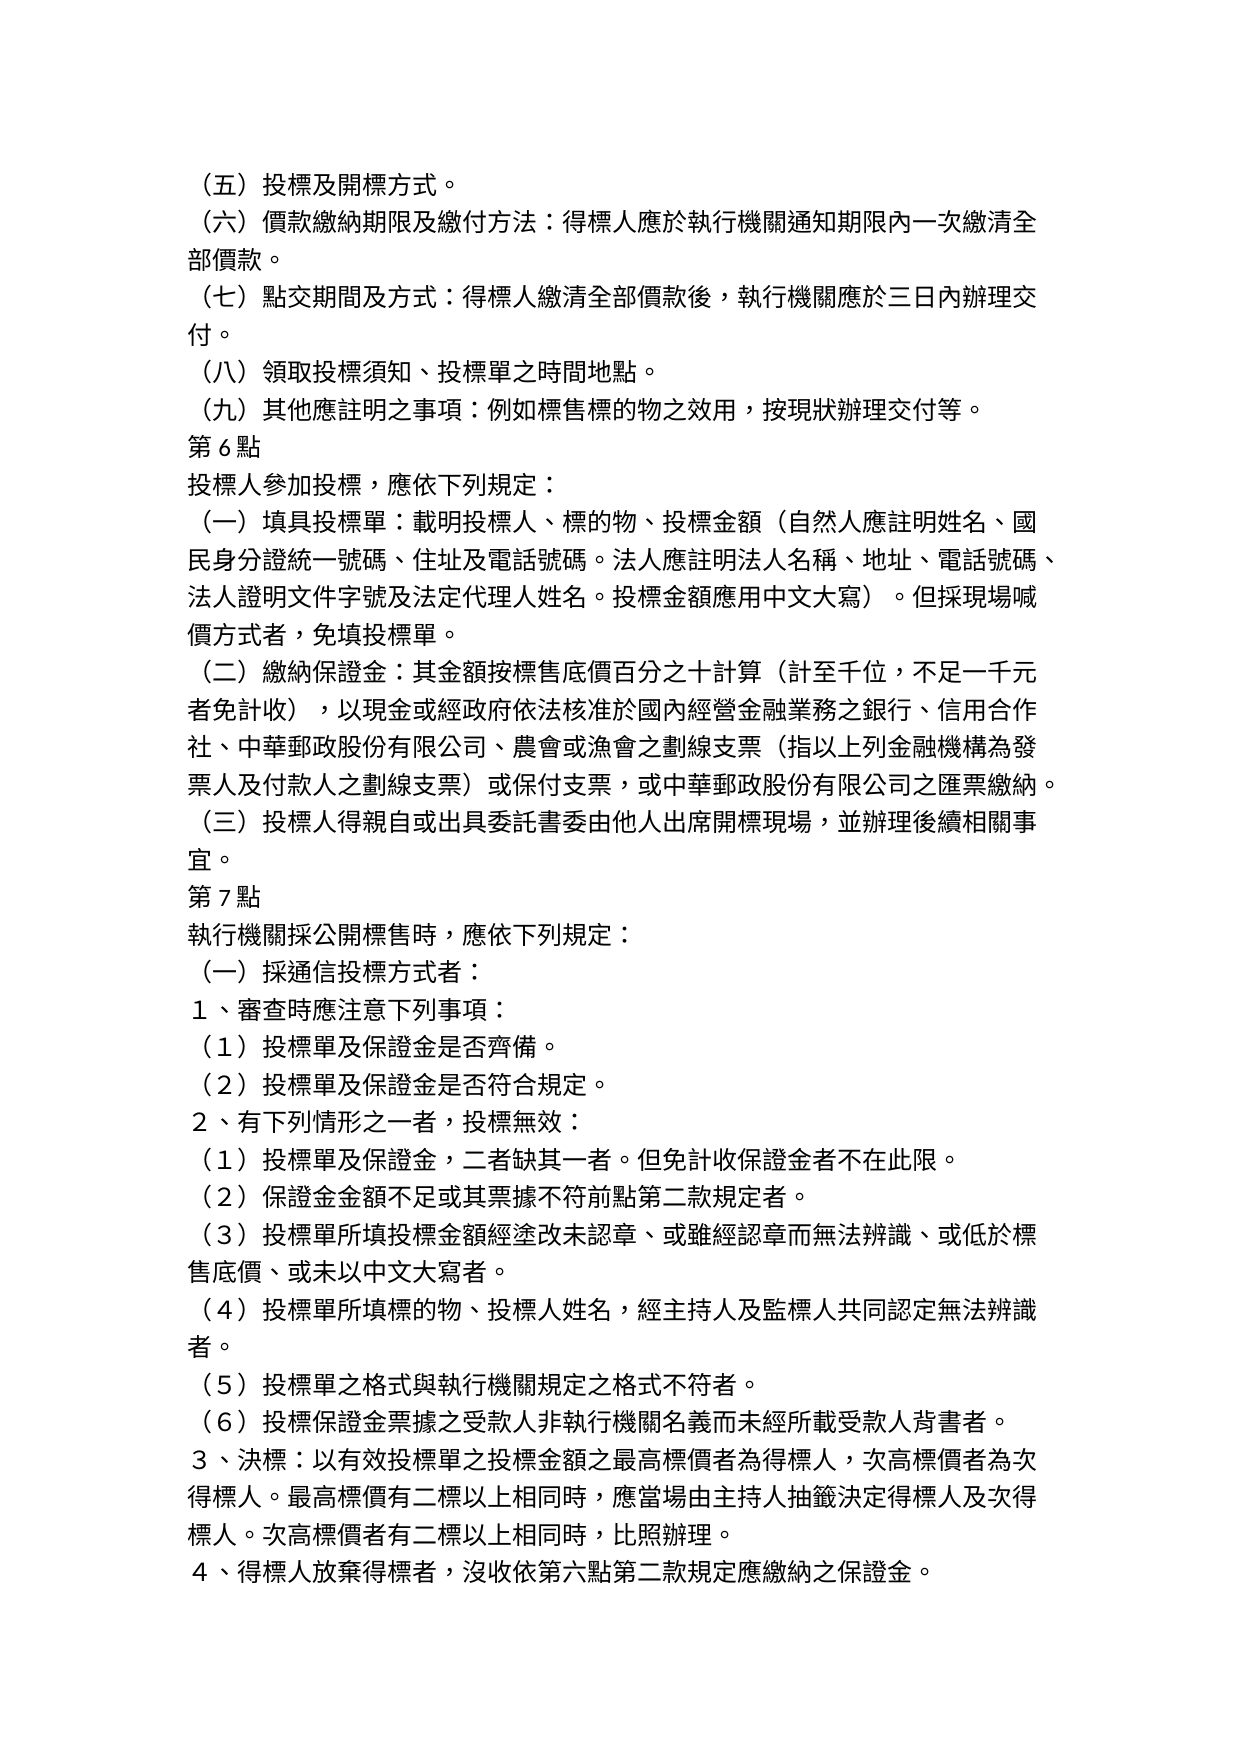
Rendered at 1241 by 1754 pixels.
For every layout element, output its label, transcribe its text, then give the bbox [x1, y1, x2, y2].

text （二）繳納保證金：其金額按標售底價百分之十計算（計至千位，不足一千元者免計收），以現金或經政府依法核准於國內經營金融業務之銀行、信用合作社、中華郵政股份有限公司、農會或漁會之劃線支票（指以上列金融機構為發票人及付款人之劃線支票）或保付支票，或中華郵政股份有限公司之匯票繳納。 [187, 652, 1053, 802]
text （１）投標單及保證金，二者缺其一者。但免計收保證金者不在此限。 [187, 1139, 1053, 1177]
text 執行機關採公開標售時，應依下列規定： [187, 914, 1053, 952]
text （七）點交期間及方式：得標人繳清全部價款後，執行機關應於三日內辦理交付。 [187, 277, 1053, 352]
text （六）價款繳納期限及繳付方法：得標人應於執行機關通知期限內一次繳清全部價款。 [187, 202, 1053, 277]
text （５）投標單之格式與執行機關規定之格式不符者。 [187, 1364, 1053, 1402]
text （２）投標單及保證金是否符合規定。 [187, 1064, 1053, 1102]
text 投標人參加投標，應依下列規定： [187, 464, 1053, 502]
text ２、有下列情形之一者，投標無效： [187, 1102, 1053, 1139]
text （一）填具投標單：載明投標人、標的物、投標金額（自然人應註明姓名、國民身分證統一號碼、住址及電話號碼。法人應註明法人名稱、地址、電話號碼、法人證明文件字號及法定代理人姓名。投標金額應用中文大寫）。但採現場喊價方式者，免填投標單。 [187, 502, 1053, 652]
text １、審查時應注意下列事項： [187, 989, 1053, 1027]
text （１）投標單及保證金是否齊備。 [187, 1027, 1053, 1064]
text （６）投標保證金票據之受款人非執行機關名義而未經所載受款人背書者。 [187, 1402, 1053, 1439]
text （五）投標及開標方式。 [187, 164, 1053, 202]
text （３）投標單所填投標金額經塗改未認章、或雖經認章而無法辨識、或低於標售底價、或未以中文大寫者。 [187, 1214, 1053, 1289]
text ３、決標：以有效投標單之投標金額之最高標價者為得標人，次高標價者為次得標人。最高標價有二標以上相同時，應當場由主持人抽籤決定得標人及次得標人。次高標價者有二標以上相同時，比照辦理。 [187, 1439, 1053, 1552]
text ４、得標人放棄得標者，沒收依第六點第二款規定應繳納之保證金。 [187, 1552, 1053, 1589]
text （一）採通信投標方式者： [187, 952, 1053, 989]
text （八）領取投標須知、投標單之時間地點。 [187, 352, 1053, 389]
text （九）其他應註明之事項：例如標售標的物之效用，按現狀辦理交付等。 [187, 389, 1053, 427]
text （三）投標人得親自或出具委託書委由他人出席開標現場，並辦理後續相關事宜。 [187, 802, 1053, 877]
text （２）保證金金額不足或其票據不符前點第二款規定者。 [187, 1177, 1053, 1214]
text （４）投標單所填標的物、投標人姓名，經主持人及監標人共同認定無法辨識者。 [187, 1289, 1053, 1364]
text 第 7 點 [187, 877, 1053, 914]
text 第 6 點 [187, 427, 1053, 464]
